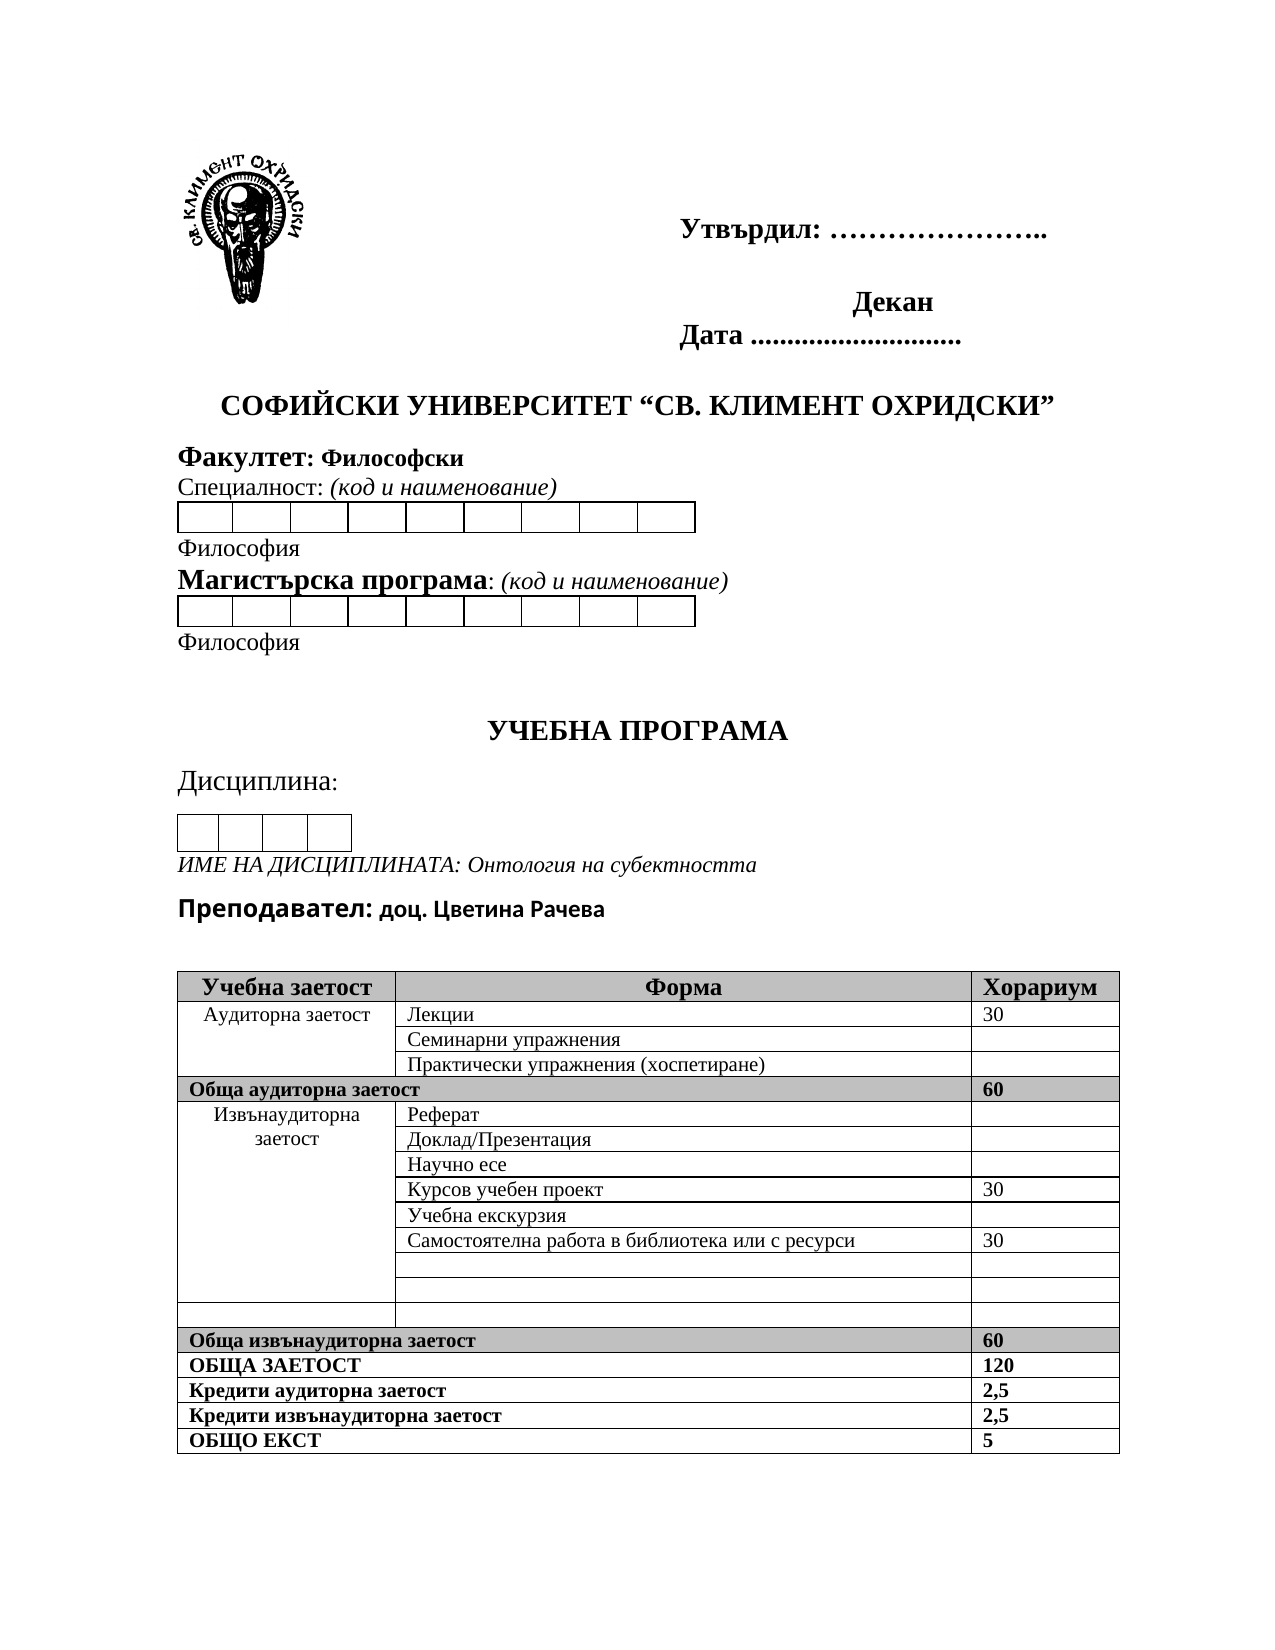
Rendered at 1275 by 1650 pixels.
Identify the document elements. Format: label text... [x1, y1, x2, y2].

table_header [349, 597, 405, 626]
table_header Хорариум [972, 972, 1119, 1001]
subtitle ИМЕ НА ДИСЦИПЛИНАТА: Онтология на субектността [177, 852, 1098, 878]
table_header [233, 597, 290, 626]
table_header [179, 503, 232, 531]
table_cell Семинарни упражнения [396, 1027, 971, 1051]
table_cell Практически упражнения (хоспетиране) [396, 1052, 971, 1076]
table_cell ОБЩА ЗАЕТОСТ [178, 1353, 971, 1377]
table_cell Доклад/Презентация [396, 1127, 971, 1151]
table_cell 30 [972, 1002, 1119, 1026]
table_cell [972, 1127, 1119, 1151]
table_header [179, 597, 232, 626]
table_cell [972, 1253, 1119, 1277]
table_header Учебна заетост [178, 972, 395, 1001]
table_header [178, 815, 218, 851]
table_cell [396, 1253, 971, 1277]
table_cell Лекции [396, 1002, 971, 1026]
table_cell 5 [972, 1429, 1119, 1452]
table_header [465, 503, 521, 531]
table_cell [972, 1102, 1119, 1126]
table_header [349, 503, 405, 531]
subtitle Дисциплина: [177, 763, 1098, 797]
table_cell Кредити аудиторна заетост [178, 1378, 971, 1402]
table_header [233, 503, 290, 531]
table_cell 2,5 [972, 1403, 1119, 1427]
table_cell [972, 1152, 1119, 1176]
table_cell ОБЩО ЕКСТ [178, 1429, 971, 1452]
table_header [291, 503, 347, 531]
table_cell 2,5 [972, 1378, 1119, 1402]
table_cell [178, 1303, 395, 1327]
title Утвърдил: ………………….. [311, 211, 1098, 244]
title СОФИЙСКИ УНИВЕРСИТЕТ “СВ. КЛИМЕНТ ОХРИДСКИ” [177, 388, 1098, 422]
table_header [522, 597, 579, 626]
picture [176, 139, 311, 326]
table_cell Извънаудиторна заетост [178, 1102, 395, 1302]
table_cell 60 [972, 1328, 1119, 1352]
title Декан [311, 284, 1098, 317]
table_header [308, 815, 351, 851]
table_header Форма [396, 972, 971, 1001]
table_header [580, 503, 637, 531]
table_cell [972, 1203, 1119, 1227]
subtitle Факултет: Философски [177, 439, 1098, 472]
table_cell [972, 1027, 1119, 1051]
table_header [219, 815, 262, 851]
subtitle УЧЕБНА ПРОГРАМА [177, 713, 1098, 746]
table_cell [972, 1052, 1119, 1076]
table_header [638, 597, 694, 626]
text Специалност: (код и наименование) [177, 472, 1098, 501]
table_header [522, 503, 579, 531]
table_cell Курсов учебен проект [396, 1178, 971, 1201]
table_cell Самостоятелна работа в библиотека или с ресурси [396, 1228, 971, 1252]
table_cell Аудиторна заетост [178, 1002, 395, 1076]
table_header [465, 597, 521, 626]
text Философия [177, 627, 1098, 656]
table_cell [396, 1303, 971, 1327]
table_cell Кредити извънаудиторна заетост [178, 1403, 971, 1427]
table_cell Обща аудиторна заетост [178, 1077, 971, 1101]
table_cell 120 [972, 1353, 1119, 1377]
table_cell Учебна екскурзия [396, 1203, 971, 1227]
text Философия [177, 533, 1098, 562]
title Дата ............................. [177, 317, 1098, 351]
table_cell Научно есе [396, 1152, 971, 1176]
table_header [407, 503, 463, 531]
table_header [407, 597, 463, 626]
subtitle Преподавател: доц. Цветина Рачева [177, 891, 1098, 925]
table_cell 30 [972, 1178, 1119, 1201]
text Магистърска програма: (код и наименование) [177, 562, 1098, 595]
table_cell 30 [972, 1228, 1119, 1252]
table_header [291, 597, 347, 626]
table_cell [972, 1303, 1119, 1327]
table_cell [972, 1278, 1119, 1302]
table_header [263, 815, 307, 851]
table_header [580, 597, 637, 626]
table_cell 60 [972, 1077, 1119, 1101]
table_cell Реферат [396, 1102, 971, 1126]
table_cell [396, 1278, 971, 1302]
table_cell Обща извънаудиторна заетост [178, 1328, 971, 1352]
table_header [638, 503, 694, 531]
